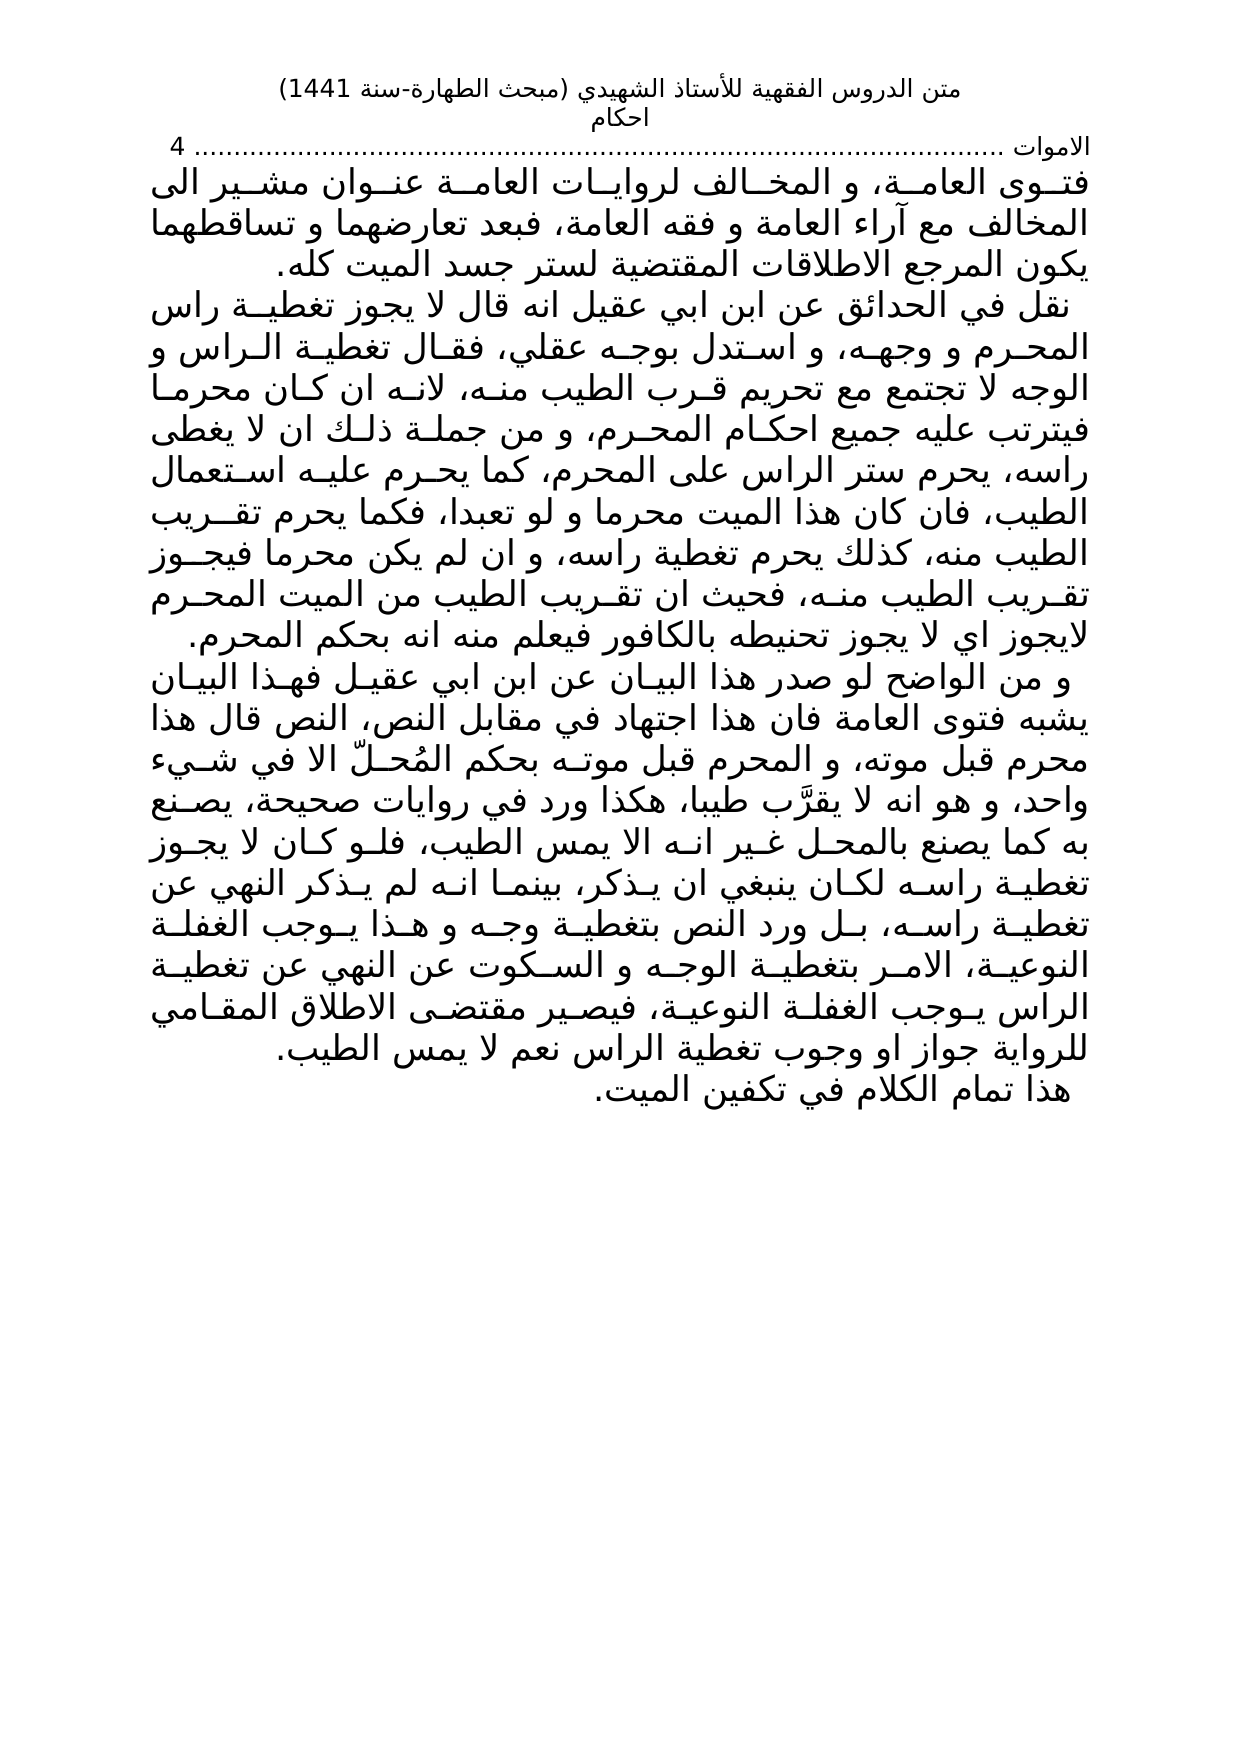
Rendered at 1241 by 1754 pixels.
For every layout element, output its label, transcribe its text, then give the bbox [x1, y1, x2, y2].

text هذا تمام الكلام في تكفين الميت. [150, 1069, 1090, 1110]
text نقل في الحدائق عن ابن ابي عقيل انه قال لا يجوز تغطية راس المحرم و وجهه، و استدل بوجه عقلي، فقال تغطية الراس و الوجه لا تجتمع مع تحريم قرب الطيب منه، لانه ان كان محرما فيترتب عليه جميع احكام المحرم، و من جملة ذلك ان لا يغطى راسه، يحرم ستر الراس على المحرم، كما يحرم عليه استعمال الطيب، فان كان هذا الميت محرما و لو تعبدا، فكما يحرم تقريب الطيب منه، كذلك يحرم تغطية راسه، و ان لم يكن محرما فيجوز تقريب الطيب منه، فحيث ان تقريب الطيب من الميت المحرم لايجوز اي لا يجوز تحنيطه بالكافور فيعلم منه انه بحكم المحرم. [150, 285, 1090, 656]
text و من الواضح لو صدر هذا البيان عن ابن ابي عقيل فهذا البيان يشبه فتوى العامة فان هذا اجتهاد في مقابل النص، النص قال هذا محرم قبل موته، و المحرم قبل موته بحكم المُحلّ الا في شيء واحد، و هو انه لا يقرَّب طيبا، هكذا ورد في روايات صحيحة، يصنع به كما يصنع بالمحل غير انه الا يمس الطيب، فلو كان لا يجوز تغطية راسه لكان ينبغي ان يذكر، بينما انه لم يذكر النهي عن تغطية راسه، بل ورد النص بتغطية وجه و هذا يوجب الغفلة النوعية، الامر بتغطية الوجه و السكوت عن النهي عن تغطية الراس يوجب الغفلة النوعية، فيصير مقتضى الاطلاق المقامي للرواية جواز او وجوب تغطية الراس نعم لا يمس الطيب. [150, 656, 1090, 1069]
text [150, 161, 1090, 285]
